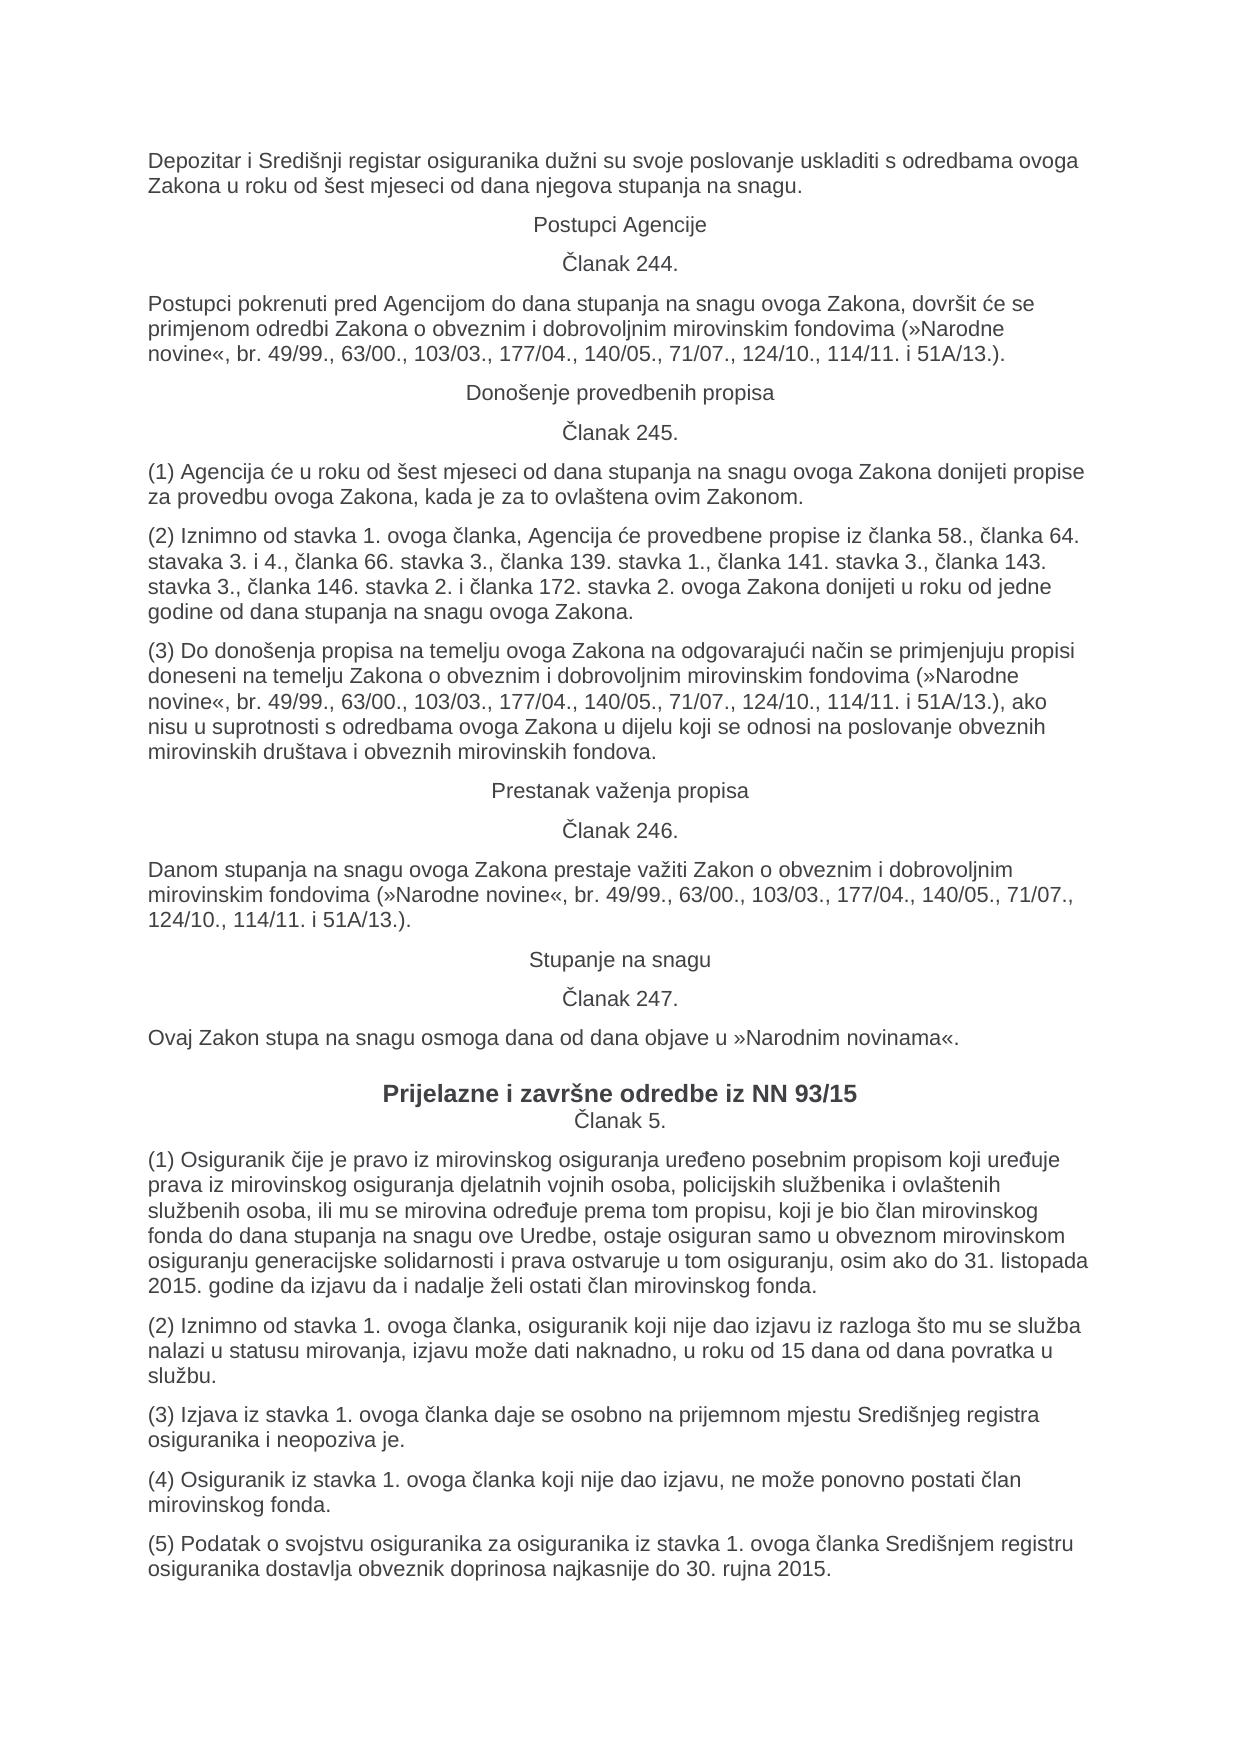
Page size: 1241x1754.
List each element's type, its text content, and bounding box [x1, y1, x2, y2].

text Stupanje na snagu [148, 947, 1093, 972]
text (3) Izjava iz stavka 1. ovoga članka daje se osobno na prijemnom mjestu Središnjeg registra osiguranika i neopoziva je. [148, 1402, 1093, 1453]
text (1) Osiguranik čije je pravo iz mirovinskog osiguranja uređeno posebnim propisom koji uređuje prava iz mirovinskog osiguranja djelatnih vojnih osoba, policijskih službenika i ovlaštenih službenih osoba, ili mu se mirovina određuje prema tom propisu, koji je bio član mirovinskog fonda do dana stupanja na snagu ove Uredbe, ostaje osiguran samo u obveznom mirovinskom osiguranju generacijske solidarnosti i prava ostvaruje u tom osiguranju, osim ako do 31. listopada 2015. godine da izjavu da i nadalje želi ostati član mirovinskog fonda. [148, 1147, 1093, 1298]
text (3) Do donošenja propisa na temelju ovoga Zakona na odgovarajući način se primjenjuju propisi doneseni na temelju Zakona o obveznim i dobrovoljnim mirovinskim fondovima (»Narodne novine«, br. 49/99., 63/00., 103/03., 177/04., 140/05., 71/07., 124/10., 114/11. i 51A/13.), ako nisu u suprotnosti s odredbama ovoga Zakona u dijelu koji se odnosi na poslovanje obveznih mirovinskih društava i obveznih mirovinskih fondova. [148, 638, 1093, 764]
text Članak 247. [148, 986, 1093, 1011]
text (2) Iznimno od stavka 1. ovoga članka, Agencija će provedbene propise iz članka 58., članka 64. stavaka 3. i 4., članka 66. stavka 3., članka 139. stavka 1., članka 141. stavka 3., članka 143. stavka 3., članka 146. stavka 2. i članka 172. stavka 2. ovoga Zakona donijeti u roku od jedne godine od dana stupanja na snagu ovoga Zakona. [148, 523, 1093, 624]
text Prestanak važenja propisa [148, 778, 1093, 803]
text Depozitar i Središnji registar osiguranika dužni su svoje poslovanje uskladiti s odredbama ovoga Zakona u roku od šest mjeseci od dana njegova stupanja na snagu. [148, 148, 1093, 198]
text Ovaj Zakon stupa na snagu osmoga dana od dana objave u »Narodnim novinama«. [148, 1025, 1093, 1050]
text (5) Podatak o svojstvu osiguranika za osiguranika iz stavka 1. ovoga članka Središnjem registru osiguranika dostavlja obveznik doprinosa najkasnije do 30. rujna 2015. [148, 1531, 1093, 1582]
text Članak 244. [148, 251, 1093, 277]
text Postupci Agencije [148, 212, 1093, 237]
text Donošenje provedbenih propisa [148, 380, 1093, 406]
text Prijelazne i završne odredbe iz NN 93/15 [148, 1066, 1093, 1108]
text Članak 246. [148, 818, 1093, 843]
text (1) Agencija će u roku od šest mjeseci od dana stupanja na snagu ovoga Zakona donijeti propise za provedbu ovoga Zakona, kada je za to ovlaštena ovim Zakonom. [148, 459, 1093, 509]
text Članak 245. [148, 419, 1093, 445]
text Danom stupanja na snagu ovoga Zakona prestaje važiti Zakon o obveznim i dobrovoljnim mirovinskim fondovima (»Narodne novine«, br. 49/99., 63/00., 103/03., 177/04., 140/05., 71/07., 124/10., 114/11. i 51A/13.). [148, 857, 1093, 932]
text (4) Osiguranik iz stavka 1. ovoga članka koji nije dao izjavu, ne može ponovno postati član mirovinskog fonda. [148, 1467, 1093, 1517]
text Postupci pokrenuti pred Agencijom do dana stupanja na snagu ovoga Zakona, dovršit će se primjenom odredbi Zakona o obveznim i dobrovoljnim mirovinskim fondovima (»Narodne novine«, br. 49/99., 63/00., 103/03., 177/04., 140/05., 71/07., 124/10., 114/11. i 51A/13.). [148, 291, 1093, 366]
text Članak 5. [148, 1108, 1093, 1133]
text (2) Iznimno od stavka 1. ovoga članka, osiguranik koji nije dao izjavu iz razloga što mu se služba nalazi u statusu mirovanja, izjavu može dati naknadno, u roku od 15 dana od dana povratka u službu. [148, 1312, 1093, 1388]
